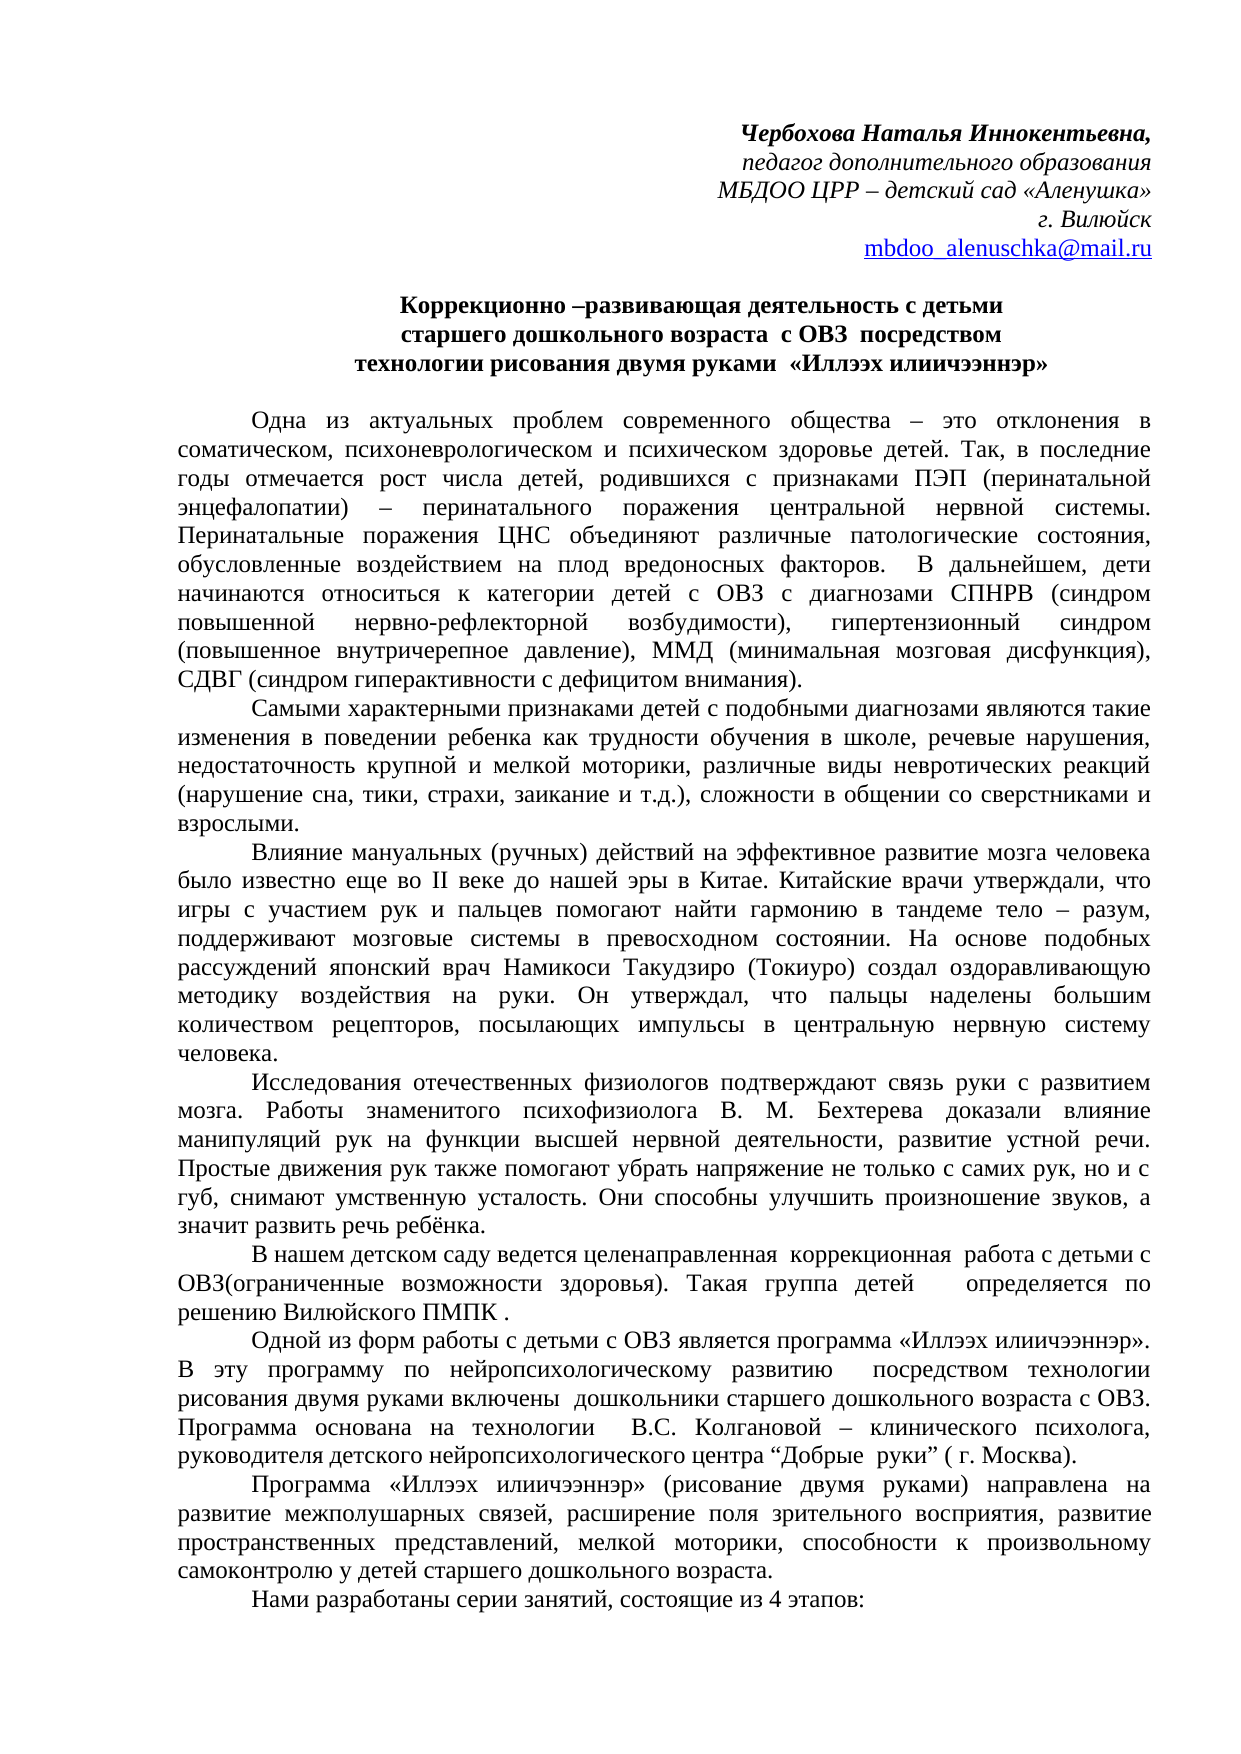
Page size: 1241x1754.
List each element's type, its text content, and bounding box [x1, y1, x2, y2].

text Нами разработаны серии занятий, состоящие из 4 этапов: [177, 1584, 1152, 1613]
text МБДОО ЦРР – детский сад «Аленушка» [177, 176, 1152, 204]
text Самыми характерными признаками детей с подобными диагнозами являются такие изменения в поведении ребенка как трудности обучения в школе, речевые нарушения, недостаточность крупной и мелкой моторики, различные виды невротических реакций (нарушение сна, тики, страхи, заикание и т.д.), сложности в общении со сверстниками и взрослыми. [177, 693, 1152, 837]
text Исследования отечественных физиологов подтверждают связь руки с развитием мозга. Работы знаменитого психофизиолога В. М. Бехтерева доказали влияние манипуляций рук на функции высшей нервной деятельности, развитие устной речи. Простые движения рук также помогают убрать напряжение не только с самих рук, но и с губ, снимают умственную усталость. Они способны улучшить произношение звуков, а значит развить речь ребёнка. [177, 1067, 1152, 1239]
text Одна из актуальных проблем современного общества – это отклонения в соматическом, психоневрологическом и психическом здоровье детей. Так, в последние годы отмечается рост числа детей, родившихся с признаками ПЭП (перинатальной энцефалопатии) – перинатального поражения центральной нервной системы. Перинатальные поражения ЦНС объединяют различные патологические состояния, обусловленные воздействием на плод вредоносных факторов. В дальнейшем, дети начинаются относиться к категории детей с ОВЗ с диагнозами СПНРВ (синдром повышенной нервно-рефлекторной возбудимости), гипертензионный синдром (повышенное внутричерепное давление), ММД (минимальная мозговая дисфункция), СДВГ (синдром гиперактивности с дефицитом внимания). [177, 406, 1152, 693]
text технологии рисования двумя руками «Иллээх илиичээннэр» [177, 348, 1152, 377]
text В нашем детском саду ведется целенаправленная коррекционная работа с детьми с ОВЗ(ограниченные возможности здоровья). Такая группа детей определяется по решению Вилюйского ПМПК . [177, 1239, 1152, 1326]
text mbdoo_alenuschka@mail.ru [177, 233, 1152, 262]
text Программа «Иллээх илиичээннэр» (рисование двумя руками) направлена на развитие межполушарных связей, расширение поля зрительного восприятия, развитие пространственных представлений, мелкой моторики, способности к произвольному самоконтролю у детей старшего дошкольного возраста. [177, 1469, 1152, 1584]
text Одной из форм работы с детьми с ОВЗ является программа «Иллээх илиичээннэр». В эту программу по нейропсихологическому развитию посредством технологии рисования двумя руками включены дошкольники старшего дошкольного возраста с ОВЗ. Программа основана на технологии В.С. Колгановой – клинического психолога, руководителя детского нейропсихологического центра “Добрые руки” ( г. Москва). [177, 1326, 1152, 1469]
text г. Вилюйск [177, 204, 1152, 233]
text старшего дошкольного возраста с ОВЗ посредством [177, 319, 1152, 348]
text Влияние мануальных (ручных) действий на эффективное развитие мозга человека было известно еще во II веке до нашей эры в Китае. Китайские врачи утверждали, что игры с участием рук и пальцев помогают найти гармонию в тандеме тело – разум, поддерживают мозговые системы в превосходном состоянии. На основе подобных рассуждений японский врач Намикоси Такудзиро (Токиуро) создал оздоравливающую методику воздействия на руки. Он утверждал, что пальцы наделены большим количеством рецепторов, посылающих импульсы в центральную нервную систему человека. [177, 837, 1152, 1067]
text Коррекционно –развивающая деятельность с детьми [177, 291, 1152, 319]
text педагог дополнительного образования [177, 147, 1152, 176]
text Чербохова Наталья Иннокентьевна, [177, 118, 1152, 147]
